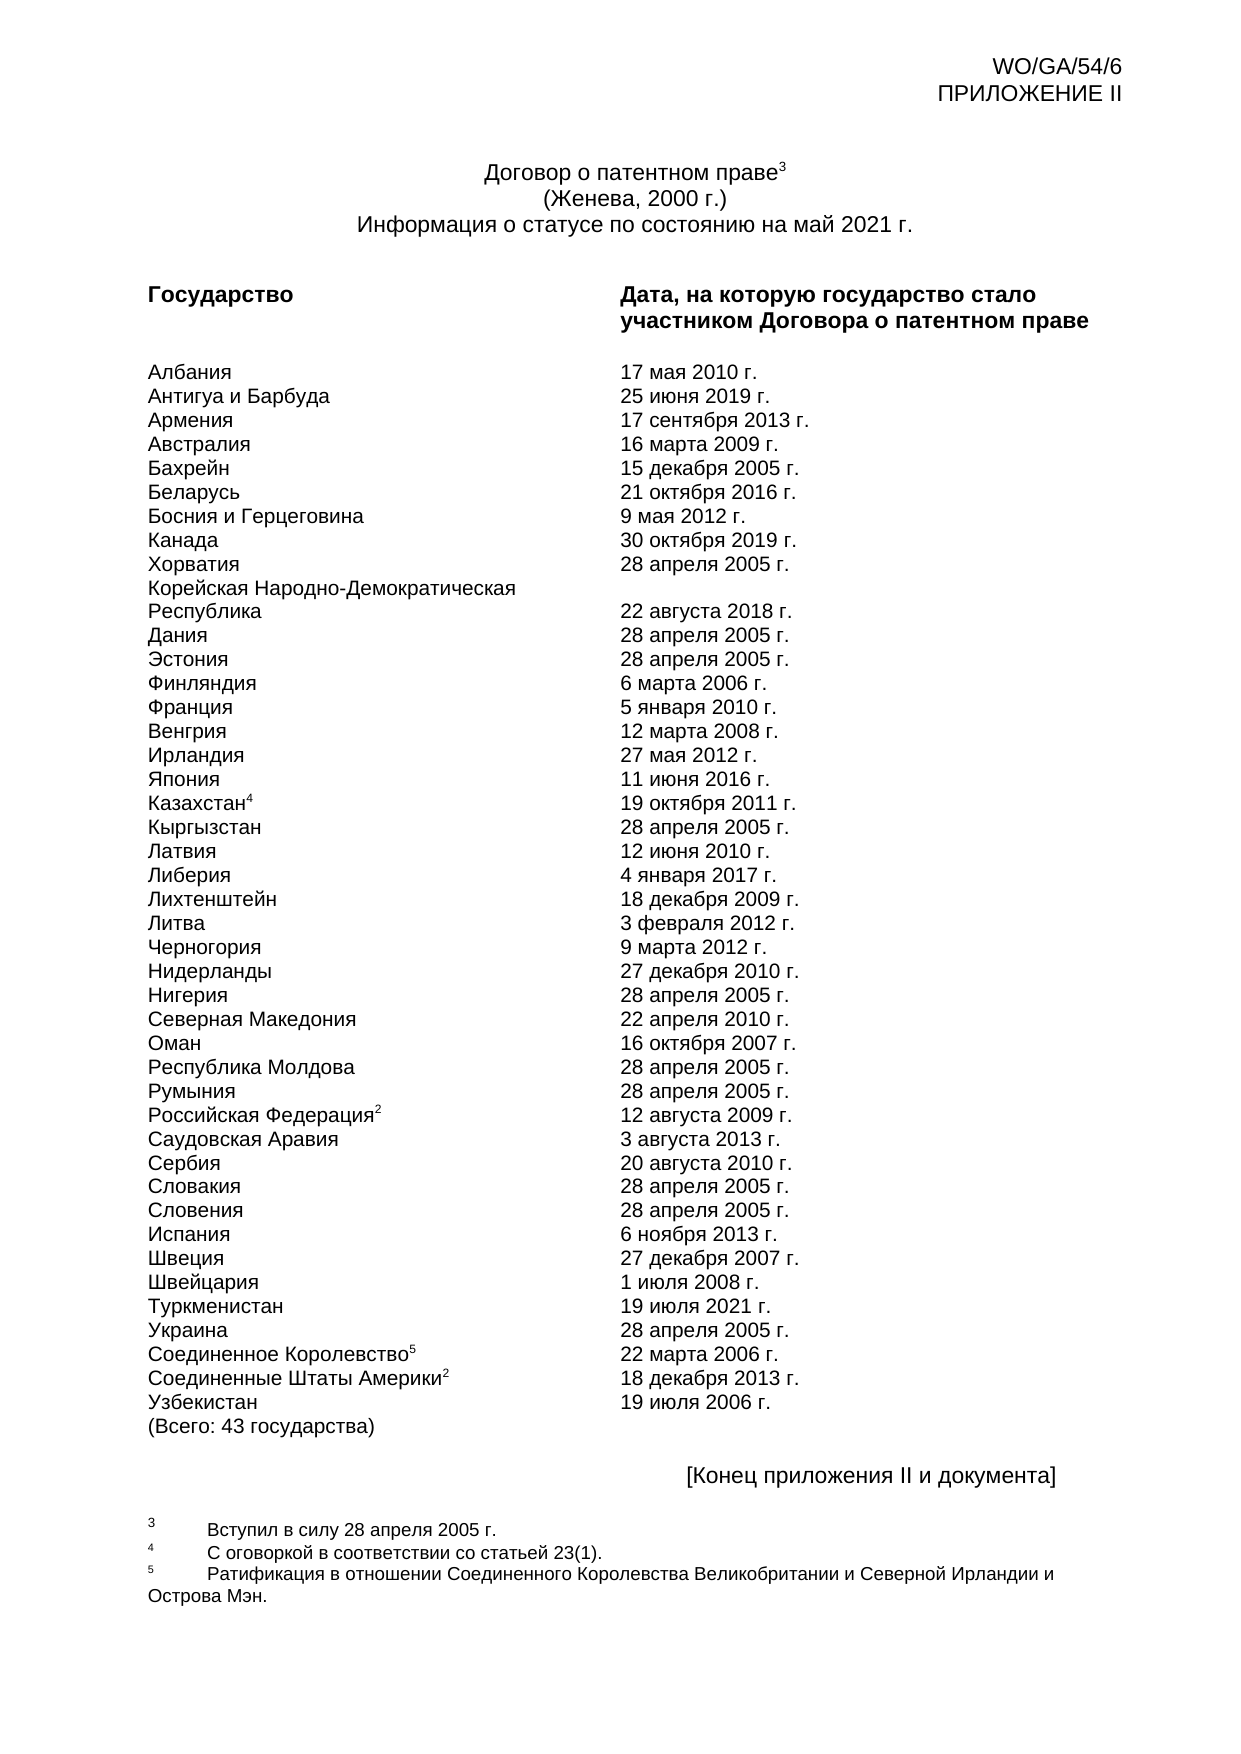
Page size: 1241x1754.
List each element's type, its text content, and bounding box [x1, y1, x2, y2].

text Корейская Народно-Демократическая [148, 575, 1122, 599]
text Япония 11 июня 2016 г. [148, 767, 1122, 791]
text Бахрейн 15 декабря 2005 г. [148, 456, 1122, 479]
text Оман 16 октября 2007 г. [148, 1031, 1122, 1054]
text Лихтенштейн 18 декабря 2009 г. [148, 887, 1122, 911]
text Казахстан 19 октября 2011 г. [148, 791, 1122, 815]
text Финляндия 6 марта 2006 г. [148, 671, 1122, 695]
text Государство Дата, на которую государство стало участником Договора о патентном праве [148, 281, 1122, 333]
text Испания 6 ноября 2013 г. [148, 1222, 1122, 1246]
text Соединенное Королевство 22 марта 2006 г. [148, 1342, 1122, 1366]
text Швеция 27 декабря 2007 г. [148, 1246, 1122, 1270]
text Австралия 16 марта 2009 г. [148, 432, 1122, 456]
text Северная Македония 22 апреля 2010 г. [148, 1007, 1122, 1031]
text Румыния 28 апреля 2005 г. [148, 1078, 1122, 1102]
text Российская Федерация2 12 августа 2009 г. [148, 1102, 1122, 1126]
text Литва 3 февраля 2012 г. [148, 911, 1122, 935]
text Беларусь 21 октября 2016 г. [148, 479, 1122, 503]
text [Конец приложения II и документа] [620, 1462, 1122, 1488]
text (Женева, 2000 г.) [148, 185, 1122, 211]
text Соединенные Штаты Америки2 18 декабря 2013 г. [148, 1366, 1122, 1390]
text Антигуа и Барбуда 25 июня 2019 г. [148, 384, 1122, 408]
text Украина 28 апреля 2005 г. [148, 1318, 1122, 1342]
text Саудовская Аравия 3 августа 2013 г. [148, 1126, 1122, 1150]
text Босния и Герцеговина 9 мая 2012 г. [148, 503, 1122, 527]
text Канада 30 октября 2019 г. [148, 527, 1122, 551]
text Черногория 9 марта 2012 г. [148, 935, 1122, 959]
text Нидерланды 27 декабря 2010 г. [148, 959, 1122, 983]
text Кыргызстан 28 апреля 2005 г. [148, 815, 1122, 839]
text Информация о статусе по состоянию на май 2021 г. [148, 211, 1122, 238]
text Латвия 12 июня 2010 г. [148, 839, 1122, 863]
text Договор о патентном праве [148, 158, 1122, 185]
text Хорватия 28 апреля 2005 г. [148, 551, 1122, 575]
text Нигерия 28 апреля 2005 г. [148, 983, 1122, 1007]
text (Всего: 43 государства) [148, 1414, 1122, 1438]
text Ирландия 27 мая 2012 г. [148, 743, 1122, 767]
text Туркменистан 19 июля 2021 г. [148, 1294, 1122, 1318]
text Узбекистан 19 июля 2006 г. [148, 1390, 1122, 1414]
text Франция 5 января 2010 г. [148, 695, 1122, 719]
text Дания 28 апреля 2005 г. [148, 623, 1122, 647]
text Сербия 20 августа 2010 г. [148, 1150, 1122, 1174]
text Республика Молдова 28 апреля 2005 г. [148, 1054, 1122, 1078]
text Армения 17 сентября 2013 г. [148, 408, 1122, 432]
text Либерия 4 января 2017 г. [148, 863, 1122, 887]
text Швейцария 1 июля 2008 г. [148, 1270, 1122, 1294]
text Эстония 28 апреля 2005 г. [148, 647, 1122, 671]
text Словения 28 апреля 2005 г. [148, 1198, 1122, 1222]
text Республика 22 августа 2018 г. [148, 599, 1122, 623]
text Албания 17 мая 2010 г. [148, 360, 1122, 384]
text Словакия 28 апреля 2005 г. [148, 1174, 1122, 1198]
text Венгрия 12 марта 2008 г. [148, 719, 1122, 743]
